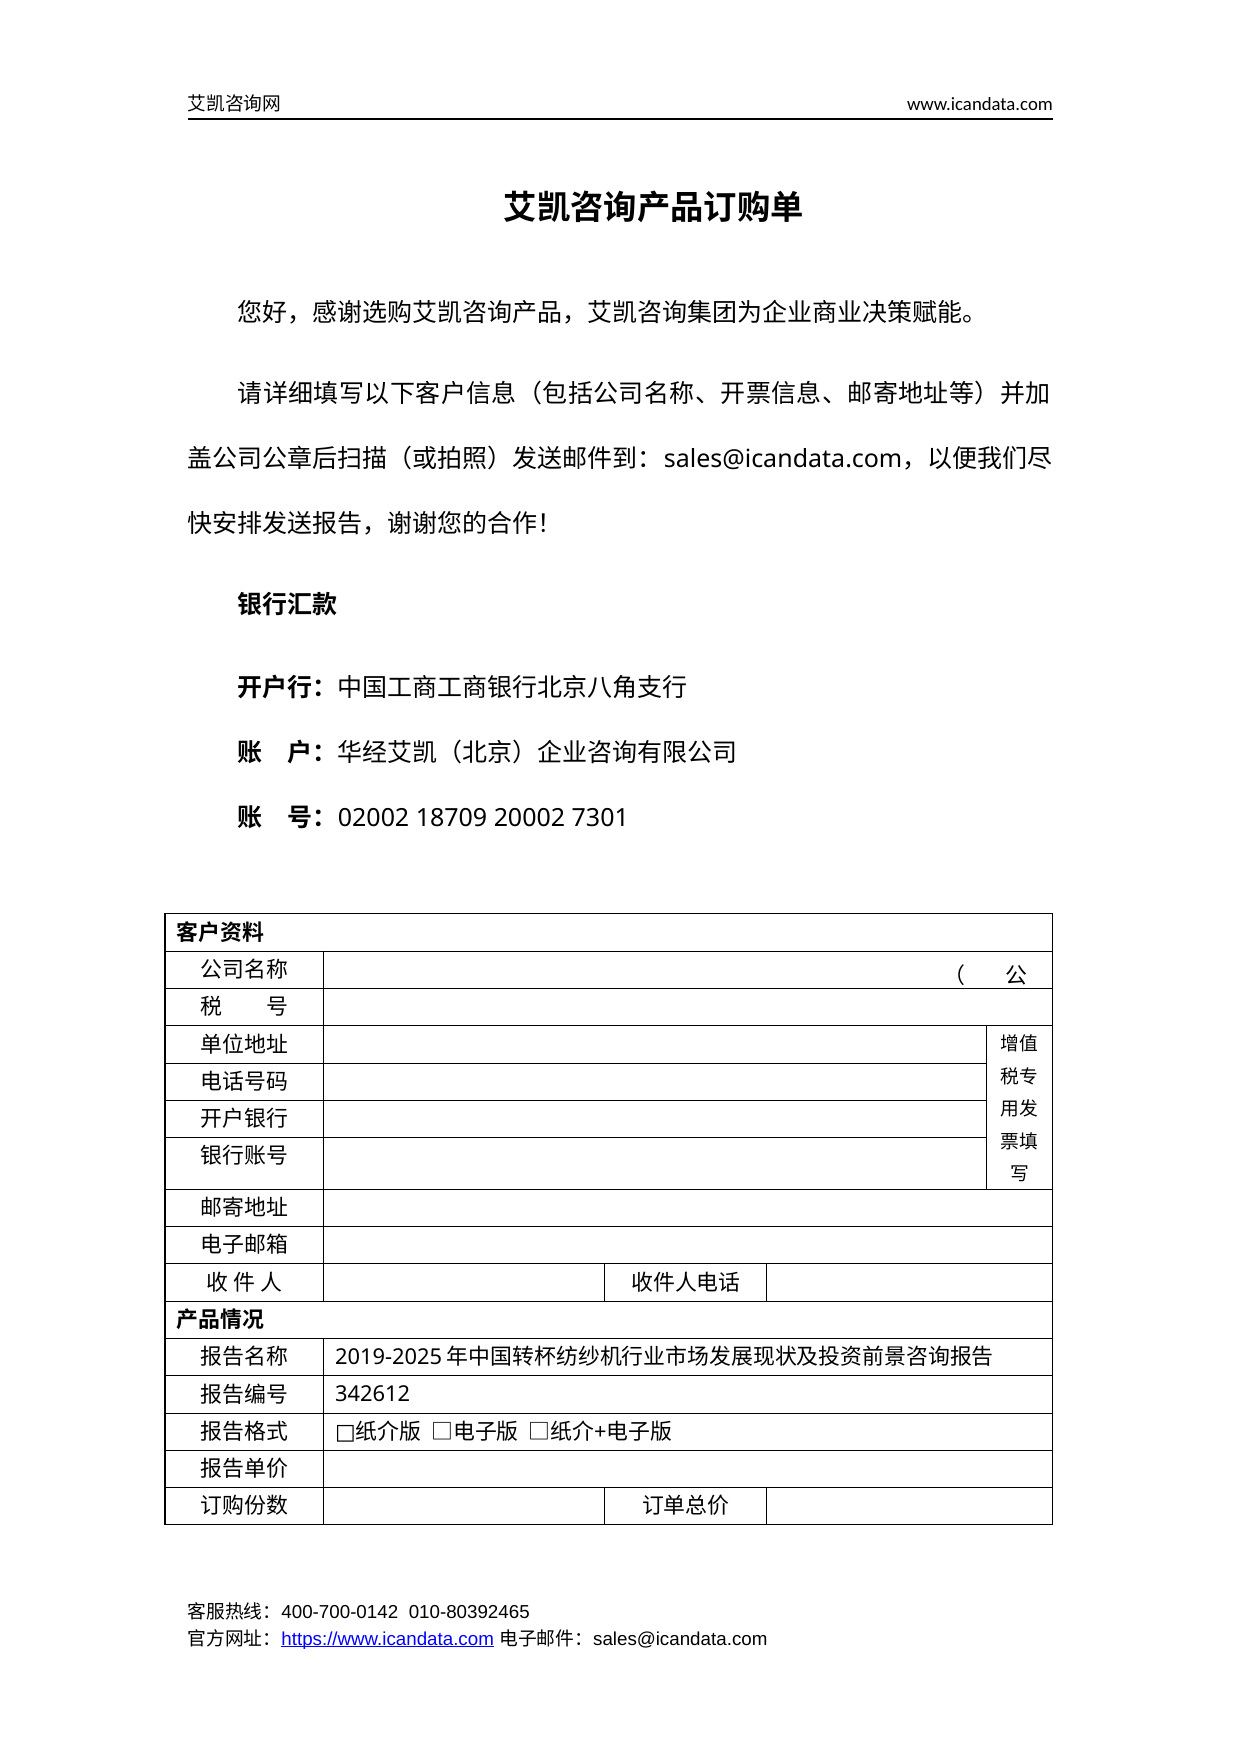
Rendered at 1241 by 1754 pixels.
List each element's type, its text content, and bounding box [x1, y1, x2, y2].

table_cell 公司名称 [166, 952, 323, 988]
table_header 客户资料 [166, 914, 1052, 951]
table_cell 342612 [324, 1376, 1052, 1412]
table_cell [324, 1227, 1052, 1263]
table_cell 邮寄地址 [166, 1190, 323, 1226]
table_cell □纸介版 □电子版 □纸介+电子版 [324, 1414, 1052, 1450]
table_cell 订单总价 [605, 1488, 766, 1524]
table_cell [324, 1101, 986, 1137]
text 请详细填写以下客户信息（包括公司名称、开票信息、邮寄地址等）并加盖公司公章后扫描（或拍照）发送邮件到：sales@icandata.com，以便我们尽快安排发送报告，谢谢您的合作！ [187, 359, 1053, 554]
text 艾凯咨询产品订购单 [187, 172, 1053, 237]
table_cell 报告名称 [166, 1339, 323, 1375]
table_cell 产品情况 [166, 1302, 1052, 1338]
table_cell 2019-2025年中国转杯纺纱机行业市场发展现状及投资前景咨询报告 [324, 1339, 1052, 1375]
table_cell 报告格式 [166, 1414, 323, 1450]
table_cell [324, 1190, 1052, 1226]
table_cell [324, 952, 1052, 988]
table_cell [324, 1064, 986, 1100]
table_cell 报告单价 [166, 1451, 323, 1487]
table_cell [767, 1488, 1052, 1524]
table_cell [324, 1451, 1052, 1487]
table_cell 税 号 [166, 989, 323, 1025]
table_cell 增值税专用发票填写 [987, 1026, 1052, 1189]
text 开户行：中国工商工商银行北京八角支行 [187, 653, 1053, 718]
text 账 号：02002 18709 20002 7301 [187, 783, 1053, 848]
table_cell 开户银行 [166, 1101, 323, 1137]
table_cell 收件人电话 [605, 1264, 766, 1301]
table_cell [324, 989, 1052, 1025]
table_cell 收 件 人 [166, 1264, 323, 1301]
text 银行汇款 [187, 570, 1053, 635]
table_cell 单位地址 [166, 1026, 323, 1062]
table_cell 订购份数 [166, 1488, 323, 1524]
table_cell [324, 1138, 986, 1189]
table_cell [767, 1264, 1052, 1301]
table_cell 电子邮箱 [166, 1227, 323, 1263]
table_cell [324, 1026, 986, 1062]
table_cell 电话号码 [166, 1064, 323, 1100]
text 账 户：华经艾凯（北京）企业咨询有限公司 [187, 718, 1053, 783]
table_cell 报告编号 [166, 1376, 323, 1412]
table_cell 银行账号 [166, 1138, 323, 1189]
table_cell [324, 1264, 604, 1301]
text 您好，感谢选购艾凯咨询产品，艾凯咨询集团为企业商业决策赋能。 [187, 278, 1053, 343]
table_cell [324, 1488, 604, 1524]
